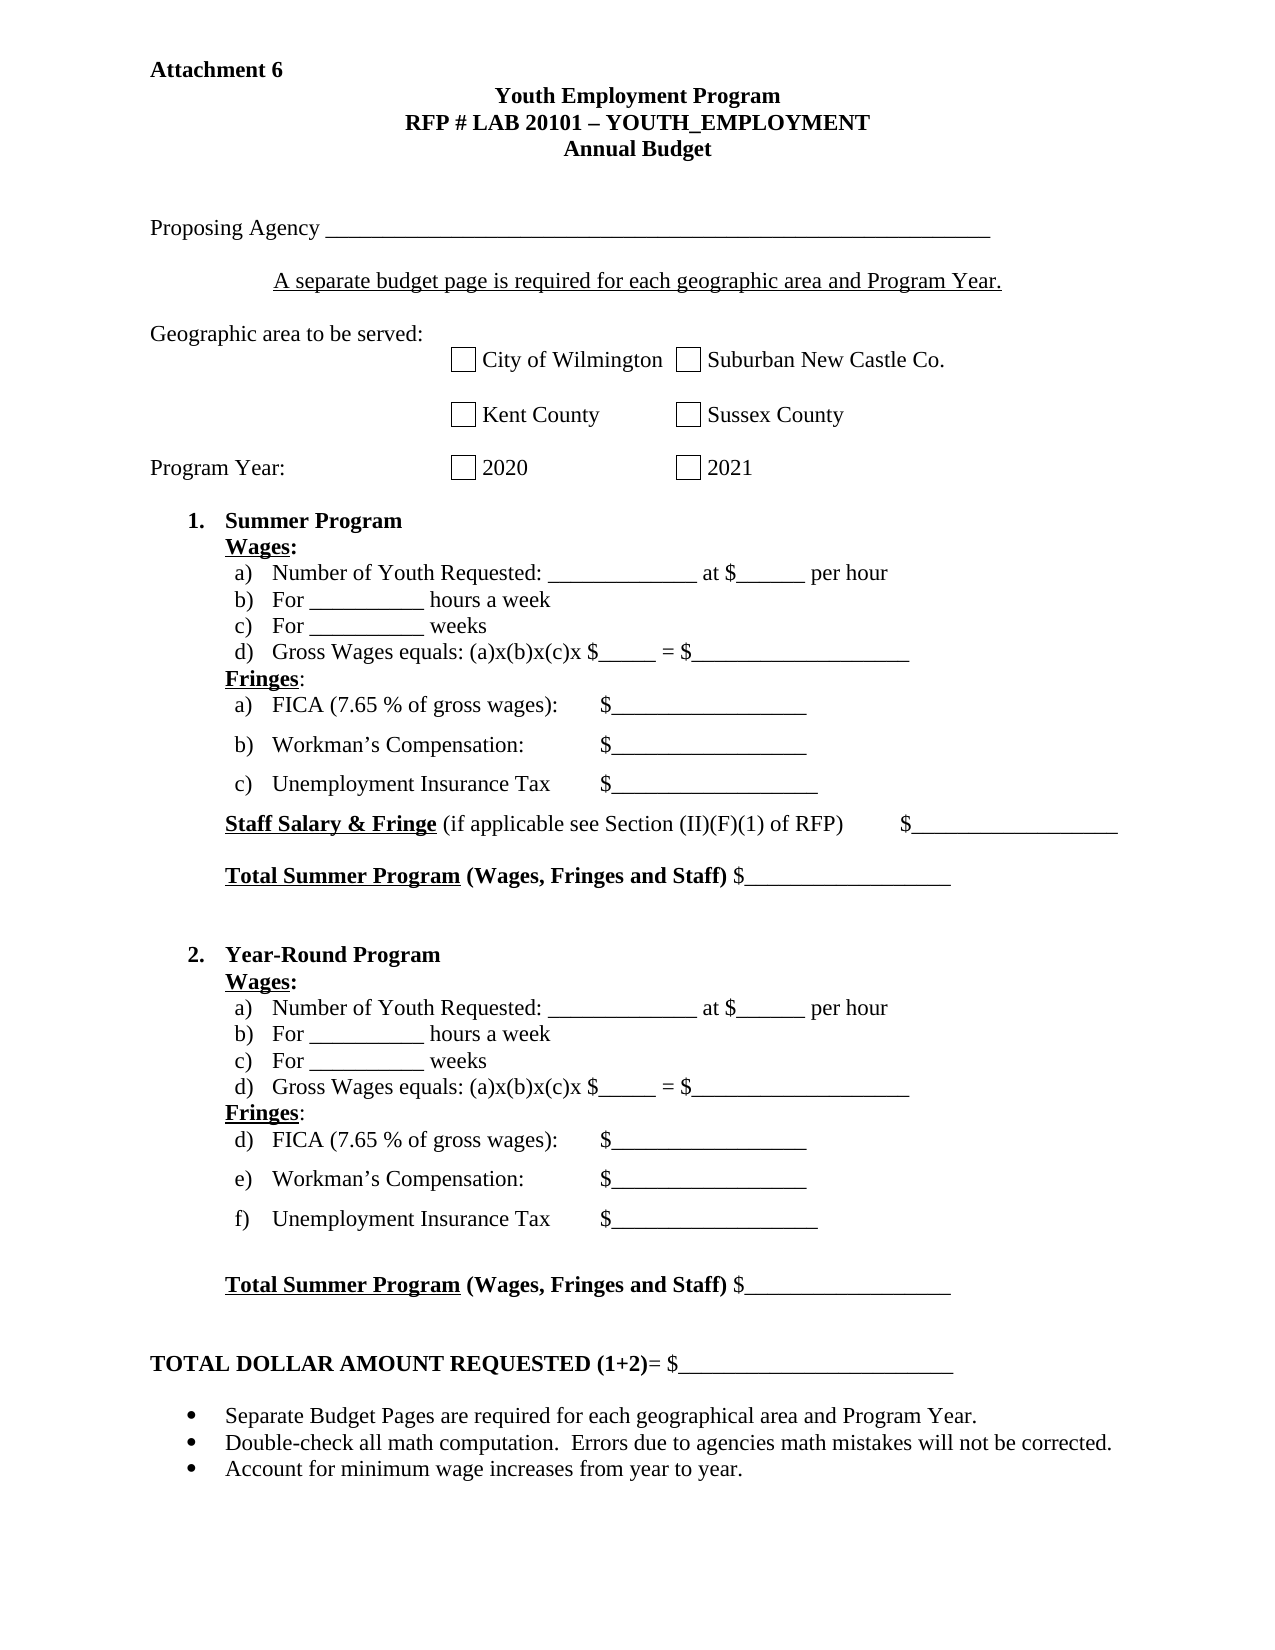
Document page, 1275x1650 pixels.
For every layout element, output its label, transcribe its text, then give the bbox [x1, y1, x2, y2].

list Gross Wages equals: (a)x(b)x(c)x $_____ = $___________________ [234, 1073, 1125, 1099]
text Wages: [150, 968, 1125, 994]
list For __________ hours a week [234, 1020, 1125, 1047]
text Youth Employment Program [150, 83, 1125, 109]
list Summer Program [187, 507, 1125, 533]
list Gross Wages equals: (a)x(b)x(c)x $_____ = $___________________ [234, 638, 1125, 665]
list For __________ weeks [234, 612, 1125, 638]
list Double-check all math computation. Errors due to agencies math mistakes will not be corrected. [187, 1429, 1125, 1455]
text Geographic area to be served: [150, 320, 1125, 346]
text Total Summer Program (Wages, Fringes and Staff) $__________________ [150, 862, 1125, 889]
text City of Wilmington Suburban New Castle Co. [375, 346, 1125, 372]
text RFP # LAB 20101 – YOUTH_EMPLOYMENT [150, 109, 1125, 135]
list Number of Youth Requested: _____________ at $______ per hour [234, 559, 1125, 586]
list Separate Budget Pages are required for each geographical area and Program Year. [187, 1402, 1125, 1429]
list Unemployment Insurance Tax $__________________ [234, 1205, 1125, 1231]
text Proposing Agency __________________________________________________________ [150, 214, 1125, 241]
text TOTAL DOLLAR AMOUNT REQUESTED (1+2)= $________________________ [150, 1350, 1125, 1376]
text Staff Salary & Fringe (if applicable see Section (II)(F)(1) of RFP) $__________________ [150, 809, 1125, 836]
list For __________ hours a week [234, 586, 1125, 612]
list FICA (7.65 % of gross wages): $_________________ [234, 1126, 1125, 1152]
text Fringes: [150, 665, 1125, 691]
text Program Year: 2020 2021 [150, 454, 1125, 480]
list Account for minimum wage increases from year to year. [187, 1455, 1125, 1481]
list Unemployment Insurance Tax $__________________ [234, 770, 1125, 796]
text Kent County Sussex County [375, 401, 1125, 428]
text Annual Budget [150, 135, 1125, 162]
list Number of Youth Requested: _____________ at $______ per hour [234, 994, 1125, 1020]
list Year-Round Program [187, 941, 1125, 968]
text Attachment 6 [150, 56, 1125, 83]
text Total Summer Program (Wages, Fringes and Staff) $__________________ [150, 1271, 1125, 1297]
text A separate budget page is required for each geographic area and Program Year. [150, 267, 1125, 293]
list Workman’s Compensation: $_________________ [234, 1165, 1125, 1192]
text Wages: [150, 533, 1125, 559]
list FICA (7.65 % of gross wages): $_________________ [234, 691, 1125, 717]
text Fringes: [150, 1099, 1125, 1126]
list Workman’s Compensation: $_________________ [234, 731, 1125, 757]
list For __________ weeks [234, 1047, 1125, 1073]
